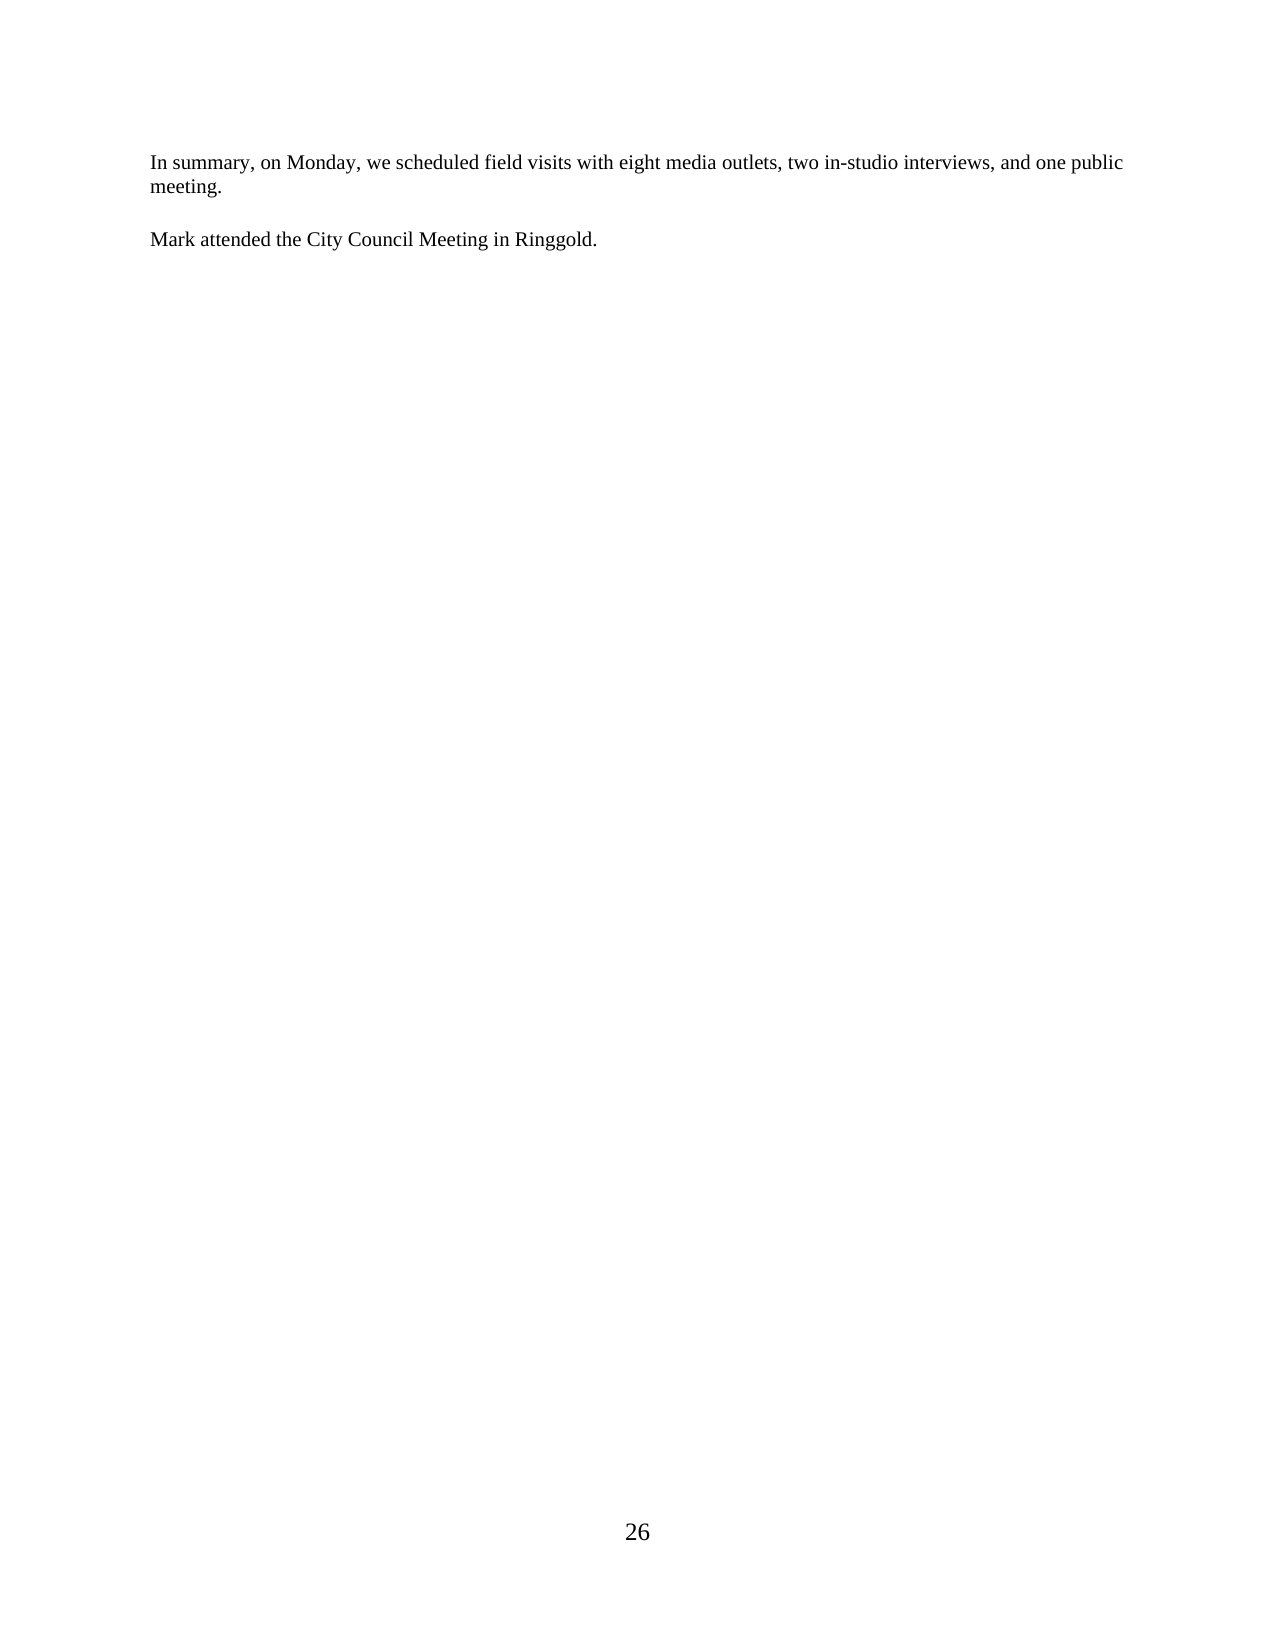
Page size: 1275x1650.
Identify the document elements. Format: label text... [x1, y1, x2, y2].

text Mark attended the City Council Meeting in Ringgold. [150, 227, 1125, 251]
text In summary, on Monday, we scheduled field visits with eight media outlets, two in-studio interviews, and one public meeting. [150, 150, 1125, 198]
